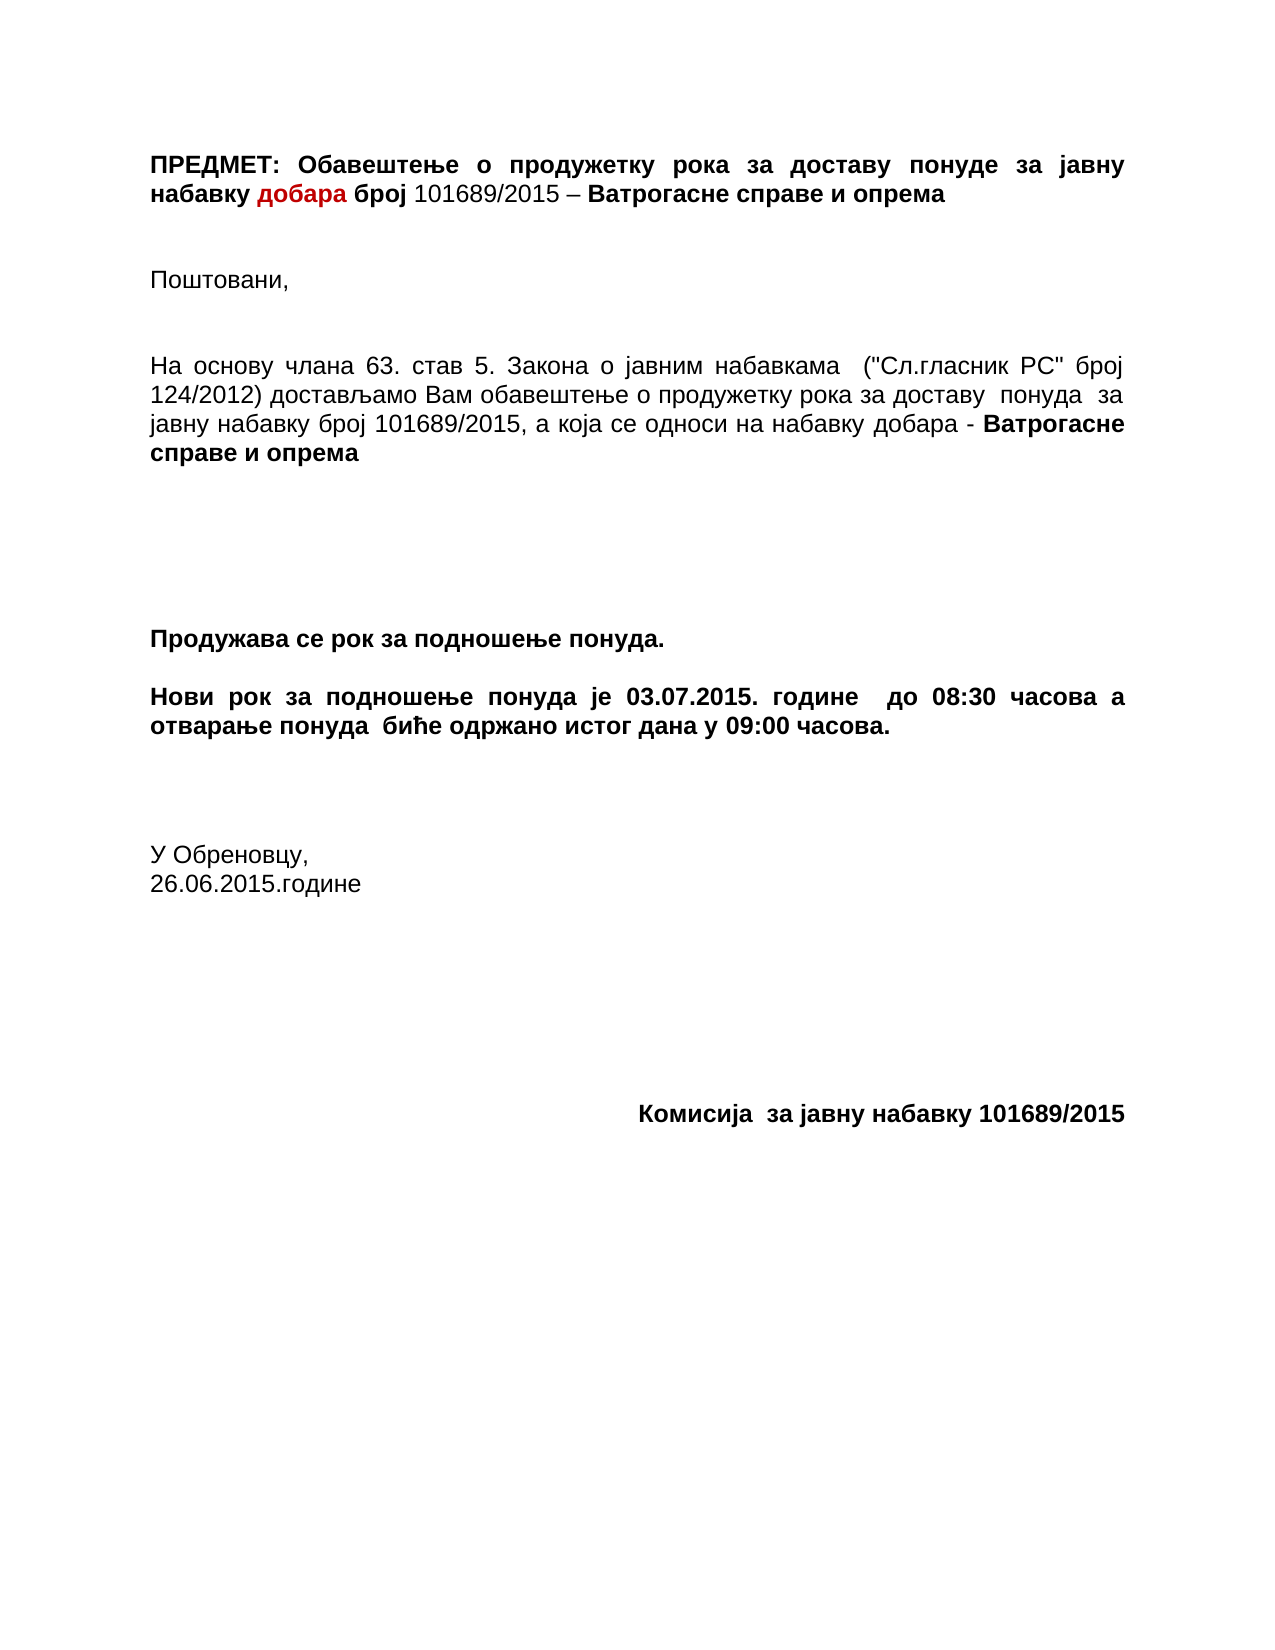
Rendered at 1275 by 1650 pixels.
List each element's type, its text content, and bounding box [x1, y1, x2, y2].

text На основу члана 63. став 5. Закона о јавним набавкама ("Сл.гласник РС" број 124/2012) достављамо Вам обавештење о продужетку рока за доставу понуда за јавну набавку број 101689/2015, а која се односи на набавку добара - Вaтрoгaснe спрaвe и oпрeмa [150, 351, 1125, 466]
text Поштовани, [150, 265, 1125, 294]
text Нови рок за подношење понуда је 03.07.2015. године до 08:30 часова а отварање понуда биће одржано истог дана у 09:00 часова. [150, 682, 1125, 739]
text 26.06.2015.године [150, 869, 1125, 897]
text Комисија за јавну набавку 101689/2015 [150, 1099, 1125, 1127]
text Продужава се рок за подношење понуда. [150, 624, 1125, 653]
text ПРЕДМЕТ: Обавештење о продужетку рока за доставу понуде за јавну набавку добара број 101689/2015 – Вaтрoгaснe спрaвe и oпрeмa [150, 150, 1125, 207]
text У Обреновцу, [150, 840, 1125, 869]
